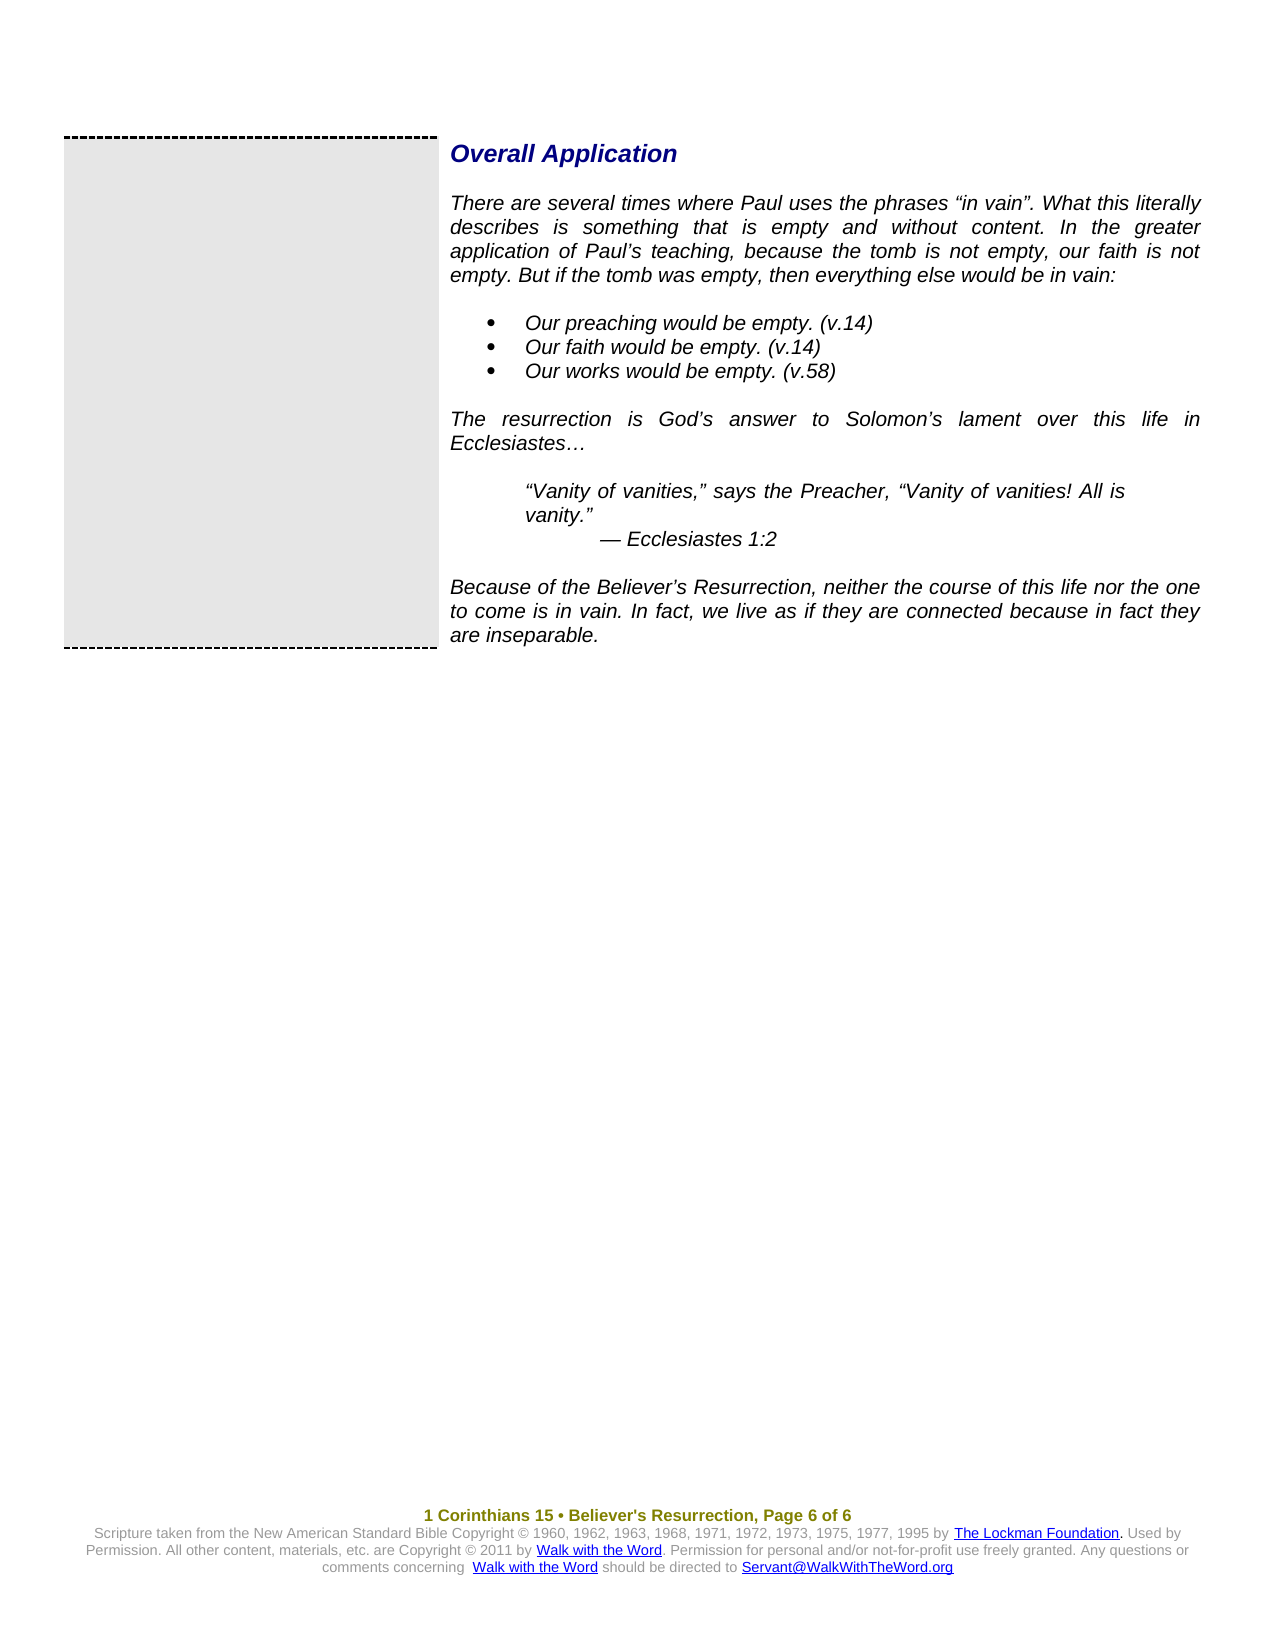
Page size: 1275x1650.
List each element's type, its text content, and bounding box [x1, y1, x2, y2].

table_header [64, 136, 439, 647]
table_header Overall Application There are several times where Paul uses the phrases “in vain”. What this literally describes is something that is empty and without content. In the greater application of Paul’s teaching, because the tomb is not empty, our faith is not empty. But if the tomb was empty, then everything else would be in vain: Our preaching would be empty. (v.14) Our faith would be empty. (v.14) Our works would be empty. (v.58) The resurrection is God’s answer to Solomon’s lament over this life in Ecclesiastes… “Vanity of vanities,” says the Preacher, “Vanity of vanities! All is vanity.” — Ecclesiastes 1:2 Because of the Believer’s Resurrection, neither the course of this life nor the one to come is in vain. In fact, we live as if they are connected because in fact they are inseparable. [439, 136, 1213, 647]
